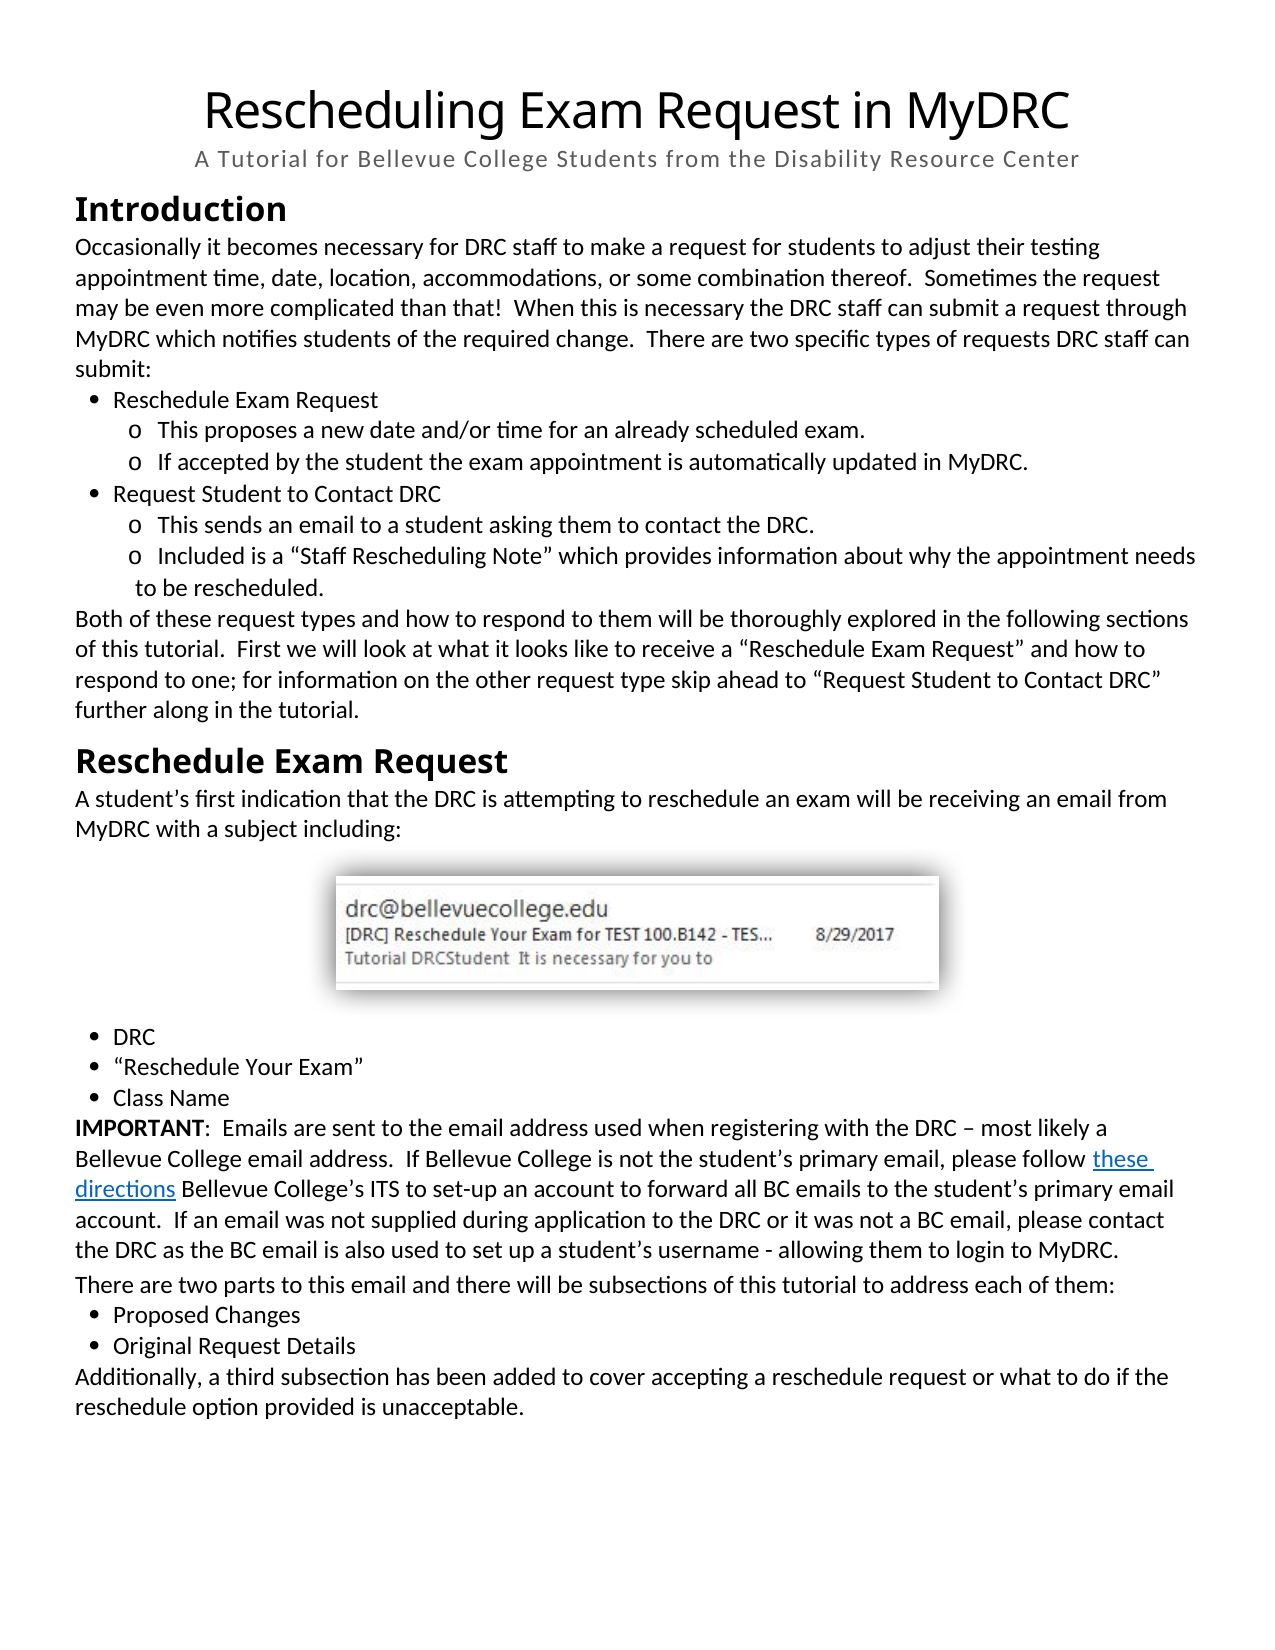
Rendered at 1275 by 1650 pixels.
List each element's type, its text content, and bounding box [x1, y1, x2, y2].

text Both of these request types and how to respond to them will be thoroughly explored in the following sections of this tutorial. First we will look at what it looks like to receive a “Reschedule Exam Request” and how to respond to one; for information on the other request type skip ahead to “Request Student to Contact DRC” further along in the tutorial. [75, 603, 1200, 725]
title Rescheduling Exam Request in MyDRC [75, 75, 1200, 143]
subtitle Introduction [75, 186, 1200, 232]
text Additionally, a third subsection has been added to cover accepting a reschedule request or what to do if the reschedule option provided is unacceptable. [75, 1361, 1200, 1422]
list This proposes a new date and/or time for an already scheduled exam. [127, 415, 1200, 446]
text IMPORTANT: Emails are sent to the email address used when registering with the DRC – most likely a Bellevue College email address. If Bellevue College is not the student’s primary email, please follow these directions Bellevue College’s ITS to set-up an account to forward all BC emails to the student’s primary email account. If an email was not supplied during application to the DRC or it was not a BC email, please contact the DRC as the BC email is also used to set up a student’s username - allowing them to login to MyDRC. [75, 1112, 1200, 1265]
subtitle A Tutorial for Bellevue College Students from the Disability Resource Center [75, 143, 1200, 174]
text Occasionally it becomes necessary for DRC staff to make a request for students to adjust their testing appointment time, date, location, accommodations, or some combination thereof. Sometimes the request may be even more complicated than that! When this is necessary the DRC staff can submit a request through MyDRC which notifies students of the required change. There are two specific types of requests DRC staff can submit: [75, 232, 1200, 384]
list “Reschedule Your Exam” [90, 1051, 1200, 1082]
text A student’s first indication that the DRC is attempting to reschedule an exam will be receiving an email from MyDRC with a subject including: [75, 783, 1200, 844]
list Original Request Details [90, 1330, 1200, 1361]
list If accepted by the student the exam appointment is automatically updated in MyDRC. [127, 446, 1200, 478]
list This sends an email to a student asking them to contact the DRC. [127, 509, 1200, 541]
list Reschedule Exam Request [90, 384, 1200, 415]
subtitle Reschedule Exam Request [75, 737, 1200, 783]
text There are two parts to this email and there will be subsections of this tutorial to address each of them: [75, 1269, 1200, 1300]
list Included is a “Staff Rescheduling Note” which provides information about why the appointment needs to be rescheduled. [127, 541, 1200, 603]
list Class Name [90, 1082, 1200, 1112]
list Request Student to Contact DRC [90, 478, 1200, 509]
picture [336, 876, 939, 990]
list Proposed Changes [90, 1300, 1200, 1330]
